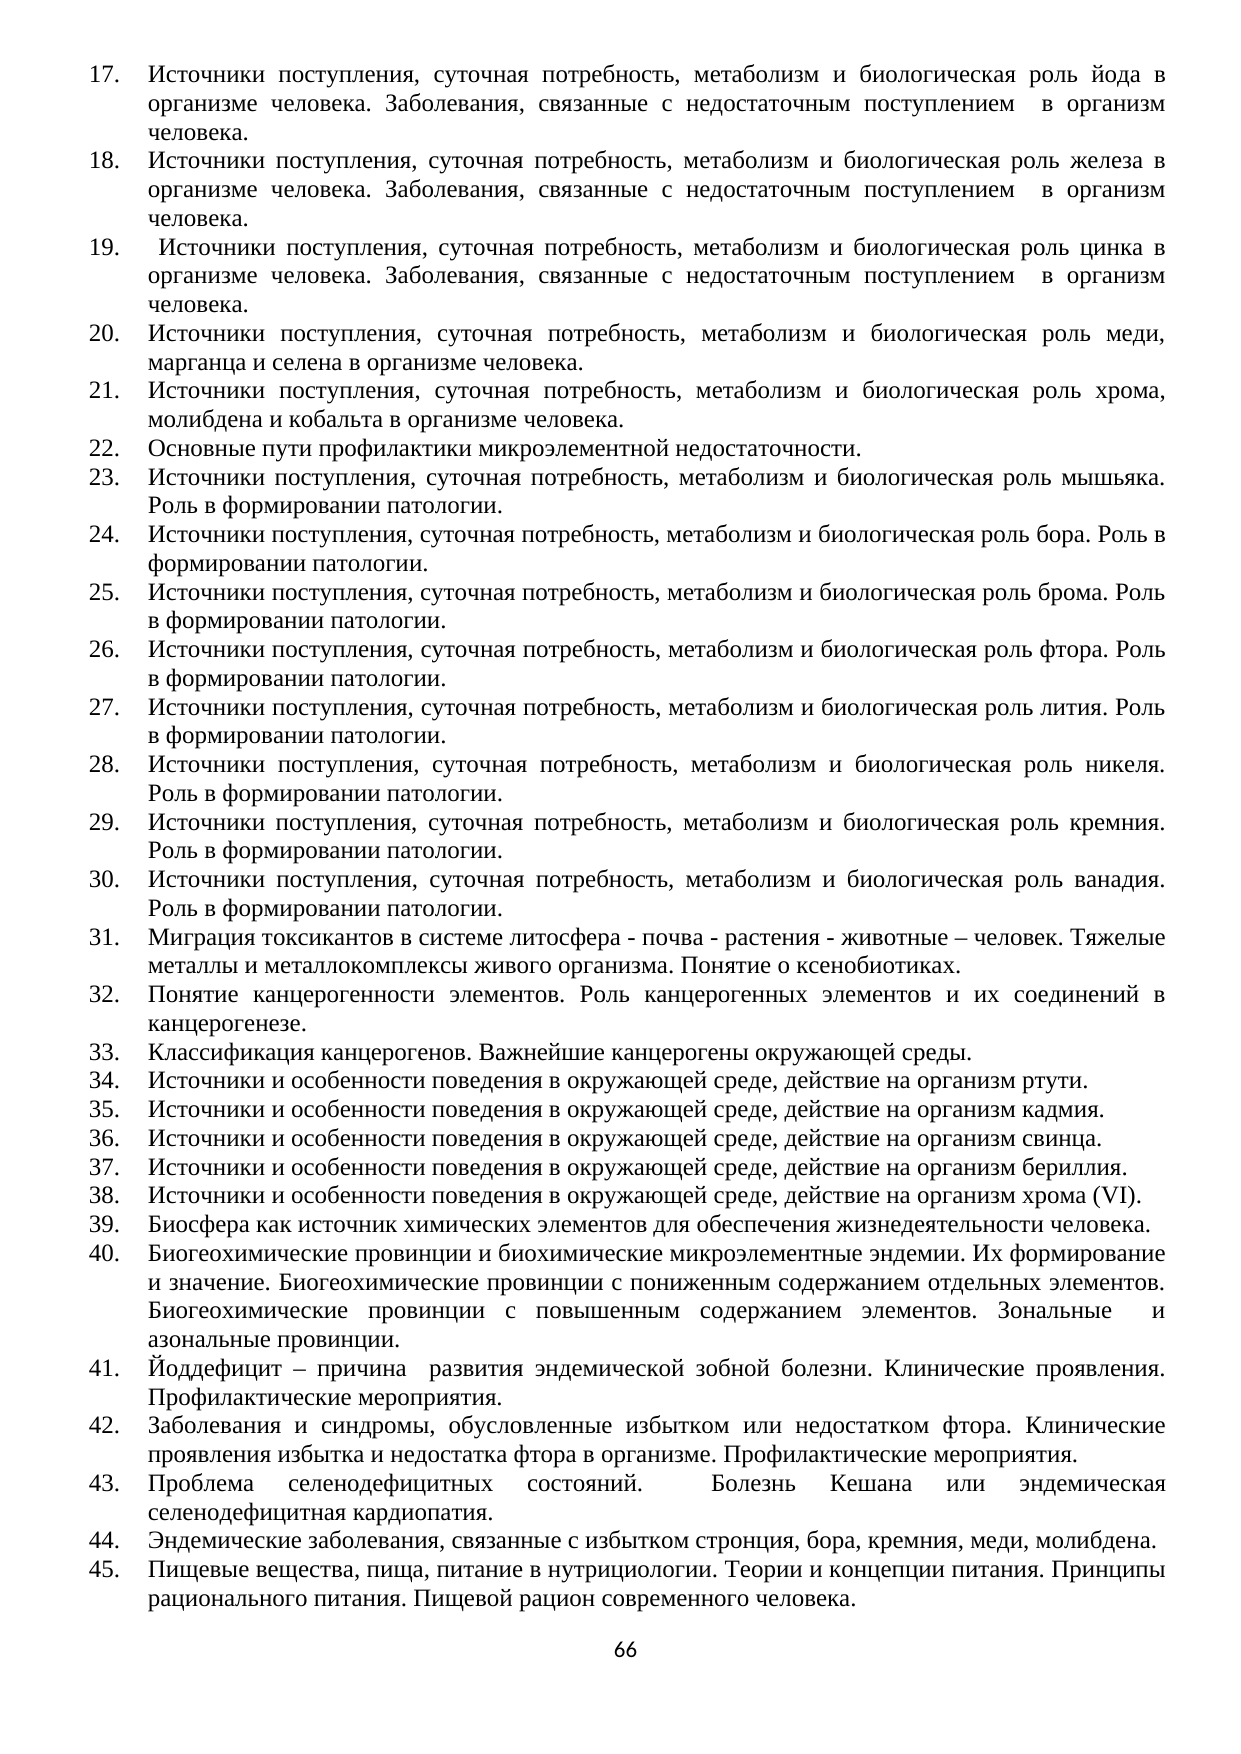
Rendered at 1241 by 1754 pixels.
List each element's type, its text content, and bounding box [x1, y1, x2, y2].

list Источники поступления, суточная потребность, метаболизм и биологическая роль хрома, молибдена и кобальта в организме человека. [89, 375, 1167, 433]
list Биогеохимические провинции и биохимические микроэлементные эндемии. Их формирование и значение. Биогеохимические провинции с пониженным содержанием отдельных элементов. Биогеохимические провинции с повышенным содержанием элементов. Зональные и азональные провинции. [89, 1238, 1167, 1353]
list Заболевания и синдромы, обусловленные избытком или недостатком фтора. Клинические проявления избытка и недостатка фтора в организме. Профилактические мероприятия. [89, 1410, 1167, 1468]
list Источники и особенности поведения в окружающей среде, действие на организм кадмия. [89, 1094, 1167, 1123]
list Йоддефицит – причина развития эндемической зобной болезни. Клинические проявления. Профилактические мероприятия. [89, 1353, 1167, 1410]
list Источники и особенности поведения в окружающей среде, действие на организм ртути. [89, 1065, 1167, 1094]
list Источники поступления, суточная потребность, метаболизм и биологическая роль брома. Роль в формировании патологии. [89, 577, 1167, 634]
list Источники поступления, суточная потребность, метаболизм и биологическая роль железа в организме человека. Заболевания, связанные с недостаточным поступлением в организм человека. [89, 145, 1167, 232]
list Классификация канцерогенов. Важнейшие канцерогены окружающей среды. [89, 1037, 1167, 1065]
list Источники поступления, суточная потребность, метаболизм и биологическая роль цинка в организме человека. Заболевания, связанные с недостаточным поступлением в организм человека. [89, 232, 1167, 318]
list Источники поступления, суточная потребность, метаболизм и биологическая роль никеля. Роль в формировании патологии. [89, 749, 1167, 807]
list Источники и особенности поведения в окружающей среде, действие на организм бериллия. [89, 1152, 1167, 1180]
list Источники поступления, суточная потребность, метаболизм и биологическая роль ванадия. Роль в формировании патологии. [89, 864, 1167, 922]
list Источники поступления, суточная потребность, метаболизм и биологическая роль меди, марганца и селена в организме человека. [89, 318, 1167, 375]
list Источники поступления, суточная потребность, метаболизм и биологическая роль йода в организме человека. Заболевания, связанные с недостаточным поступлением в организм человека. [89, 59, 1167, 145]
list Источники и особенности поведения в окружающей среде, действие на организм свинца. [89, 1123, 1167, 1152]
list Проблема селенодефицитных состояний. Болезнь Кешана или эндемическая селенодефицитная кардиопатия. [89, 1468, 1167, 1525]
list Источники поступления, суточная потребность, метаболизм и биологическая роль бора. Роль в формировании патологии. [89, 519, 1167, 577]
list Пищевые вещества, пища, питание в нутрициологии. Теории и концепции питания. Принципы рационального питания. Пищевой рацион современного человека. [89, 1554, 1167, 1612]
list Понятие канцерогенности элементов. Роль канцерогенных элементов и их соединений в канцерогенезе. [89, 979, 1167, 1037]
list Источники поступления, суточная потребность, метаболизм и биологическая роль фтора. Роль в формировании патологии. [89, 634, 1167, 692]
list Источники и особенности поведения в окружающей среде, действие на организм хрома (VI). [89, 1180, 1167, 1209]
list Источники поступления, суточная потребность, метаболизм и биологическая роль кремния. Роль в формировании патологии. [89, 807, 1167, 864]
list Источники поступления, суточная потребность, метаболизм и биологическая роль мышьяка. Роль в формировании патологии. [89, 462, 1167, 519]
list Биосфера как источник химических элементов для обеспечения жизнедеятельности человека. [89, 1209, 1167, 1238]
list Миграция токсикантов в системе литосфера - почва - растения - животные – человек. Тяжелые металлы и металлокомплексы живого организма. Понятие о ксенобиотиках. [89, 922, 1167, 979]
list Эндемические заболевания, связанные с избытком стронция, бора, кремния, меди, молибдена. [89, 1525, 1167, 1554]
list Основные пути профилактики микроэлементной недостаточности. [89, 433, 1167, 462]
list Источники поступления, суточная потребность, метаболизм и биологическая роль лития. Роль в формировании патологии. [89, 692, 1167, 749]
